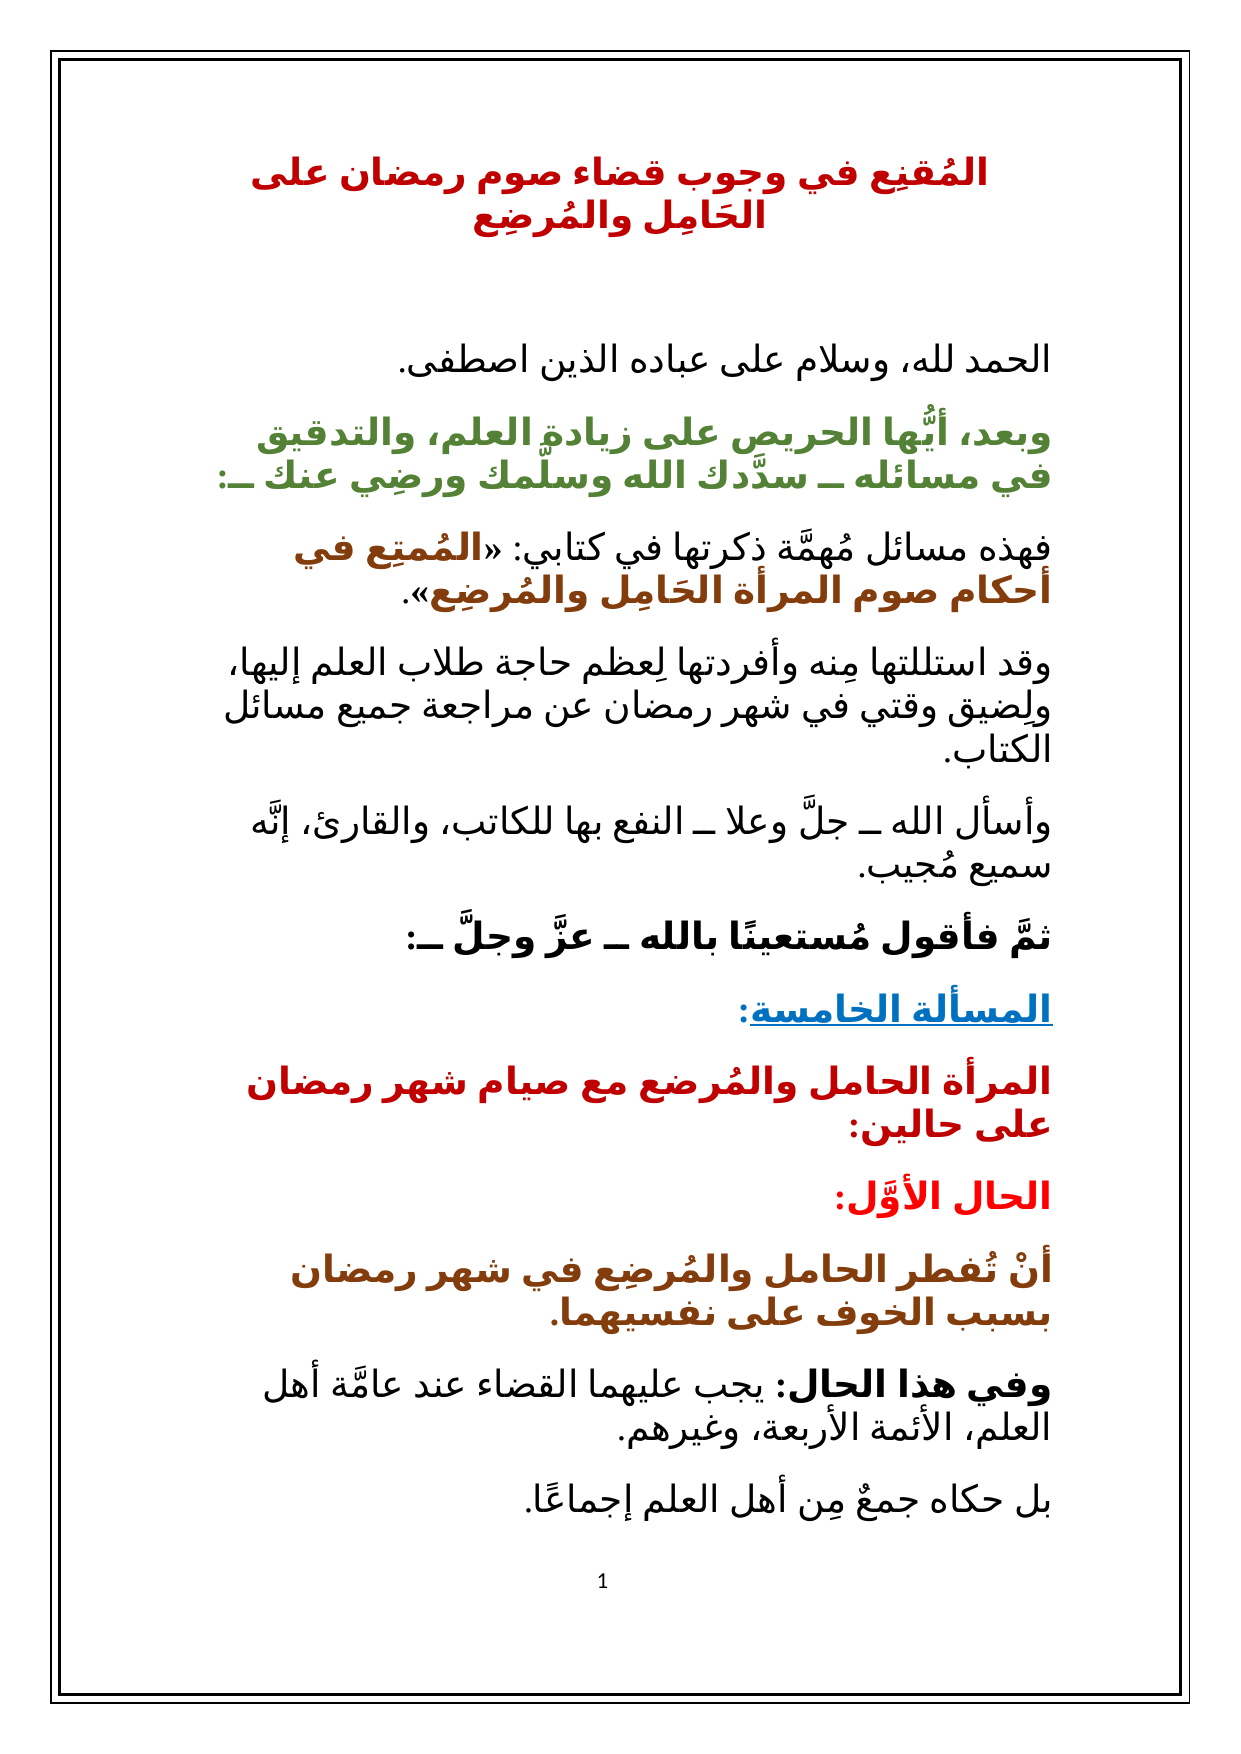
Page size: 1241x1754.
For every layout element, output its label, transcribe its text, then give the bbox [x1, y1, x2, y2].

text وبعد، أيُّها الحريص على زيادة العلم، والتدقيق في مسائله ــ سدَّدك الله وسلَّمك ورضِي عنك ــ: [187, 410, 1053, 496]
text وفي هذا الحال: يجب عليهما القضاء عند عامَّة أهل العلم، الأئمة الأربعة، وغيرهم. [187, 1362, 1053, 1449]
text ثمَّ فأقول مُستعينًا بالله ــ عزَّ وجلَّ ــ: [187, 915, 1053, 958]
text المسألة الخامسة: [187, 987, 1053, 1030]
text الحمد لله، وسلام على عباده الذين اصطفى. [187, 338, 1053, 381]
text وأسأل الله ــ جلَّ وعلا ــ النفع بها للكاتب، والقارئ، إنَّه سميع مُجيب. [187, 799, 1053, 886]
text الحال الأوَّل: [187, 1175, 1053, 1218]
text المُقنِع في وجوب قضاء صوم رمضان على الحَامِل والمُرضِع [187, 150, 1053, 236]
text وقد استللتها مِنه وأفردتها لِعظم حاجة طلاب العلم إليها، ولِضيق وقتي في شهر رمضان عن مراجعة جميع مسائل الكتاب. [187, 641, 1053, 770]
text المرأة الحامل والمُرضع مع صيام شهر رمضان على حالين: [187, 1059, 1053, 1146]
text بل حكاه جمعٌ مِن أهل العلم إجماعًا. [187, 1478, 1053, 1521]
text أنْ تُفطر الحامل والمُرضِع في شهر رمضان بسبب الخوف على نفسيهما. [187, 1247, 1053, 1333]
text فهذه مسائل مُهمَّة ذكرتها في كتابي: «المُمتِع في أحكام صوم المرأة الحَامِل والمُرضِع». [187, 525, 1053, 612]
